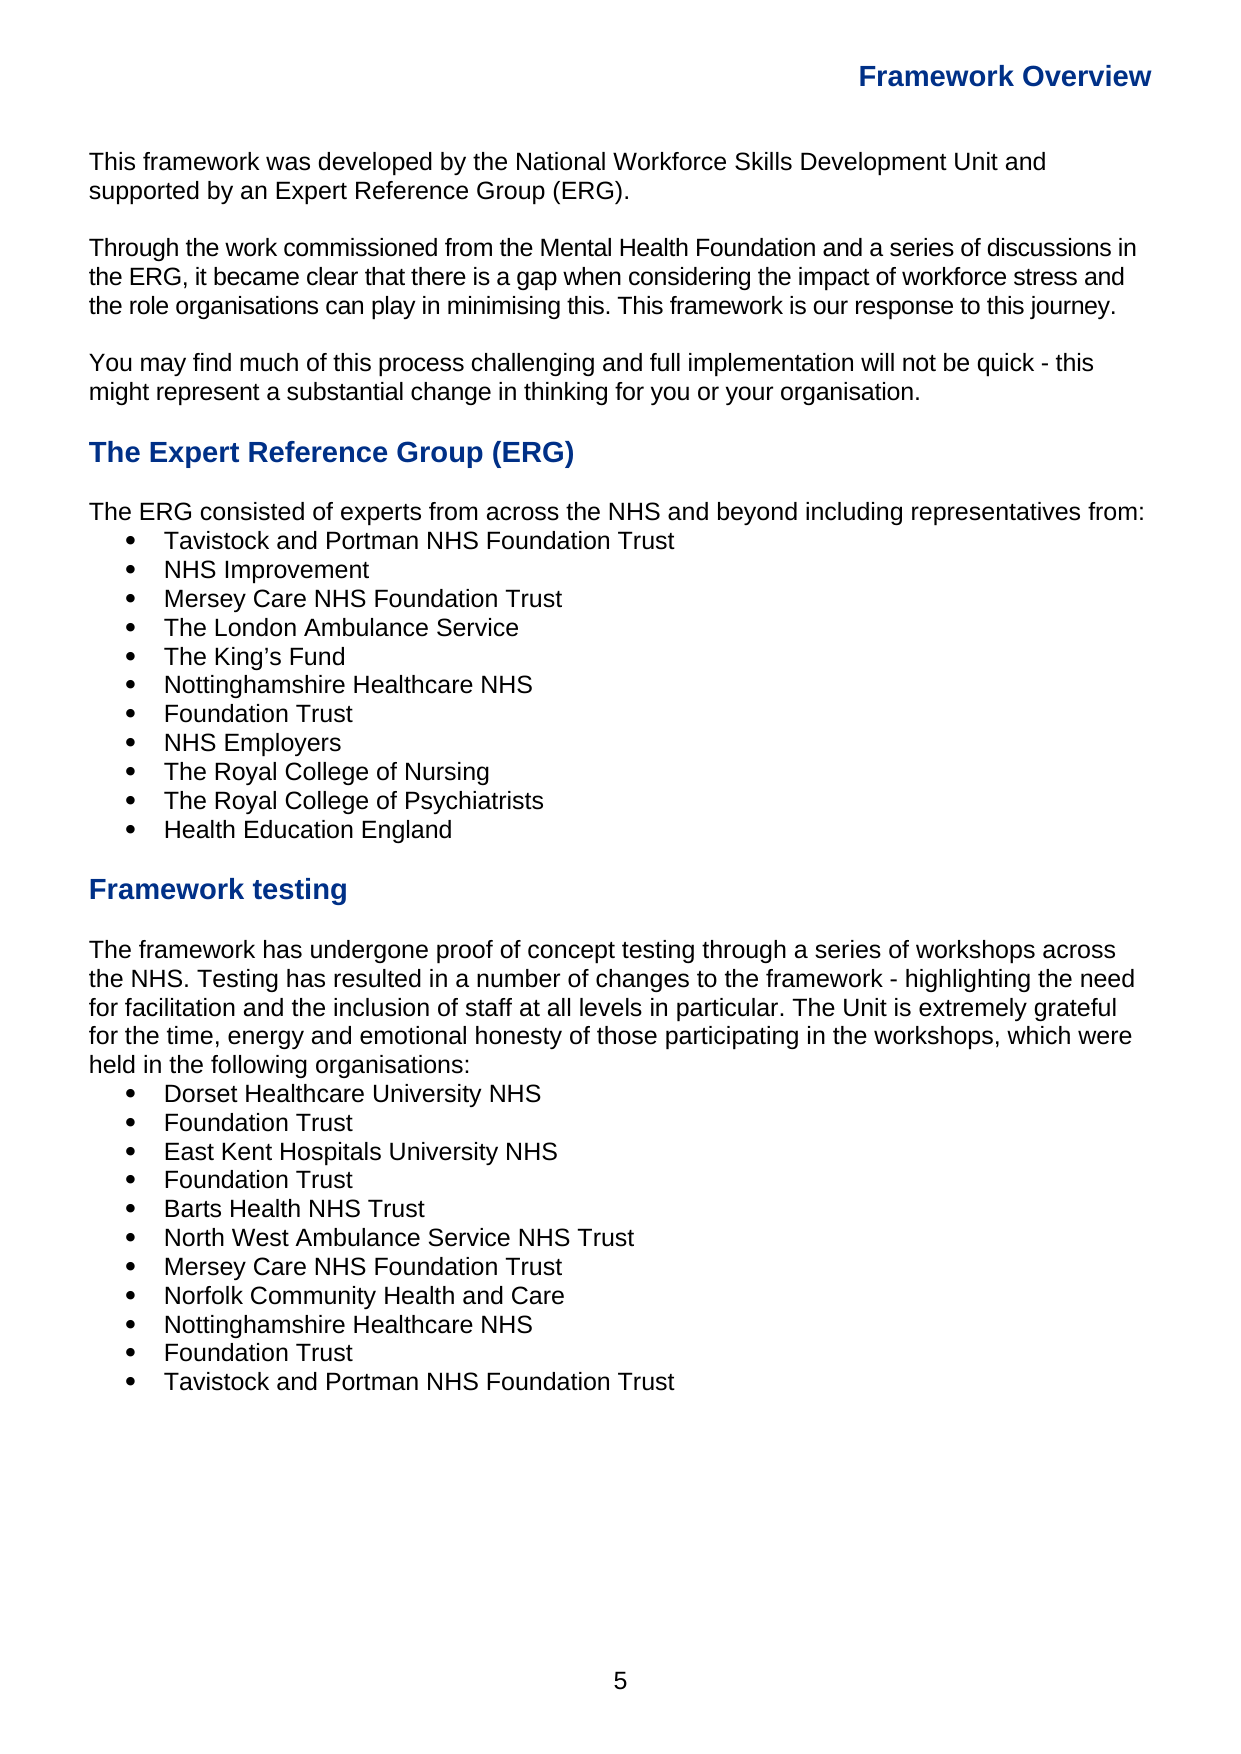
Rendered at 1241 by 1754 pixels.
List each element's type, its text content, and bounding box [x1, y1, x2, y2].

list The Royal College of Psychiatrists [126, 786, 1152, 815]
subtitle Framework testing [89, 872, 1152, 906]
list The Royal College of Nursing [126, 757, 1152, 786]
list Nottinghamshire Healthcare NHS [126, 1309, 1152, 1338]
list NHS Improvement [126, 555, 1152, 584]
list Barts Health NHS Trust [126, 1194, 1152, 1223]
text Through the work commissioned from the Mental Health Foundation and a series of discussions in the ERG, it became clear that there is a gap when considering the impact of workforce stress and the role organisations can play in minimising this. This framework is our response to this journey. [89, 233, 1152, 320]
list North West Ambulance Service NHS Trust [126, 1223, 1152, 1252]
list Health Education England [126, 815, 1152, 843]
list NHS Employers [126, 728, 1152, 757]
list Tavistock and Portman NHS Foundation Trust [126, 1367, 1152, 1396]
list Foundation Trust [126, 1108, 1152, 1136]
list Foundation Trust [126, 1338, 1152, 1367]
list Tavistock and Portman NHS Foundation Trust [126, 526, 1152, 555]
text The framework has undergone proof of concept testing through a series of workshops across the NHS. Testing has resulted in a number of changes to the framework - highlighting the need for facilitation and the inclusion of staff at all levels in particular. The Unit is extremely grateful for the time, energy and emotional honesty of those participating in the workshops, which were held in the following organisations: [89, 935, 1152, 1079]
list Foundation Trust [126, 1165, 1152, 1194]
list Norfolk Community Health and Care [126, 1281, 1152, 1309]
list Dorset Healthcare University NHS [126, 1079, 1152, 1108]
list The King’s Fund [126, 642, 1152, 670]
list Mersey Care NHS Foundation Trust [126, 1252, 1152, 1281]
list Mersey Care NHS Foundation Trust [126, 584, 1152, 613]
text The ERG consisted of experts from across the NHS and beyond including representatives from: [89, 497, 1152, 526]
list Foundation Trust [126, 699, 1152, 728]
text This framework was developed by the National Workforce Skills Development Unit and supported by an Expert Reference Group (ERG). [89, 147, 1152, 205]
text You may find much of this process challenging and full implementation will not be quick - this might represent a substantial change in thinking for you or your organisation. [89, 348, 1152, 406]
list The London Ambulance Service [126, 613, 1152, 642]
list East Kent Hospitals University NHS [126, 1136, 1152, 1165]
subtitle The Expert Reference Group (ERG) [89, 435, 1152, 468]
list Nottinghamshire Healthcare NHS [126, 670, 1152, 699]
